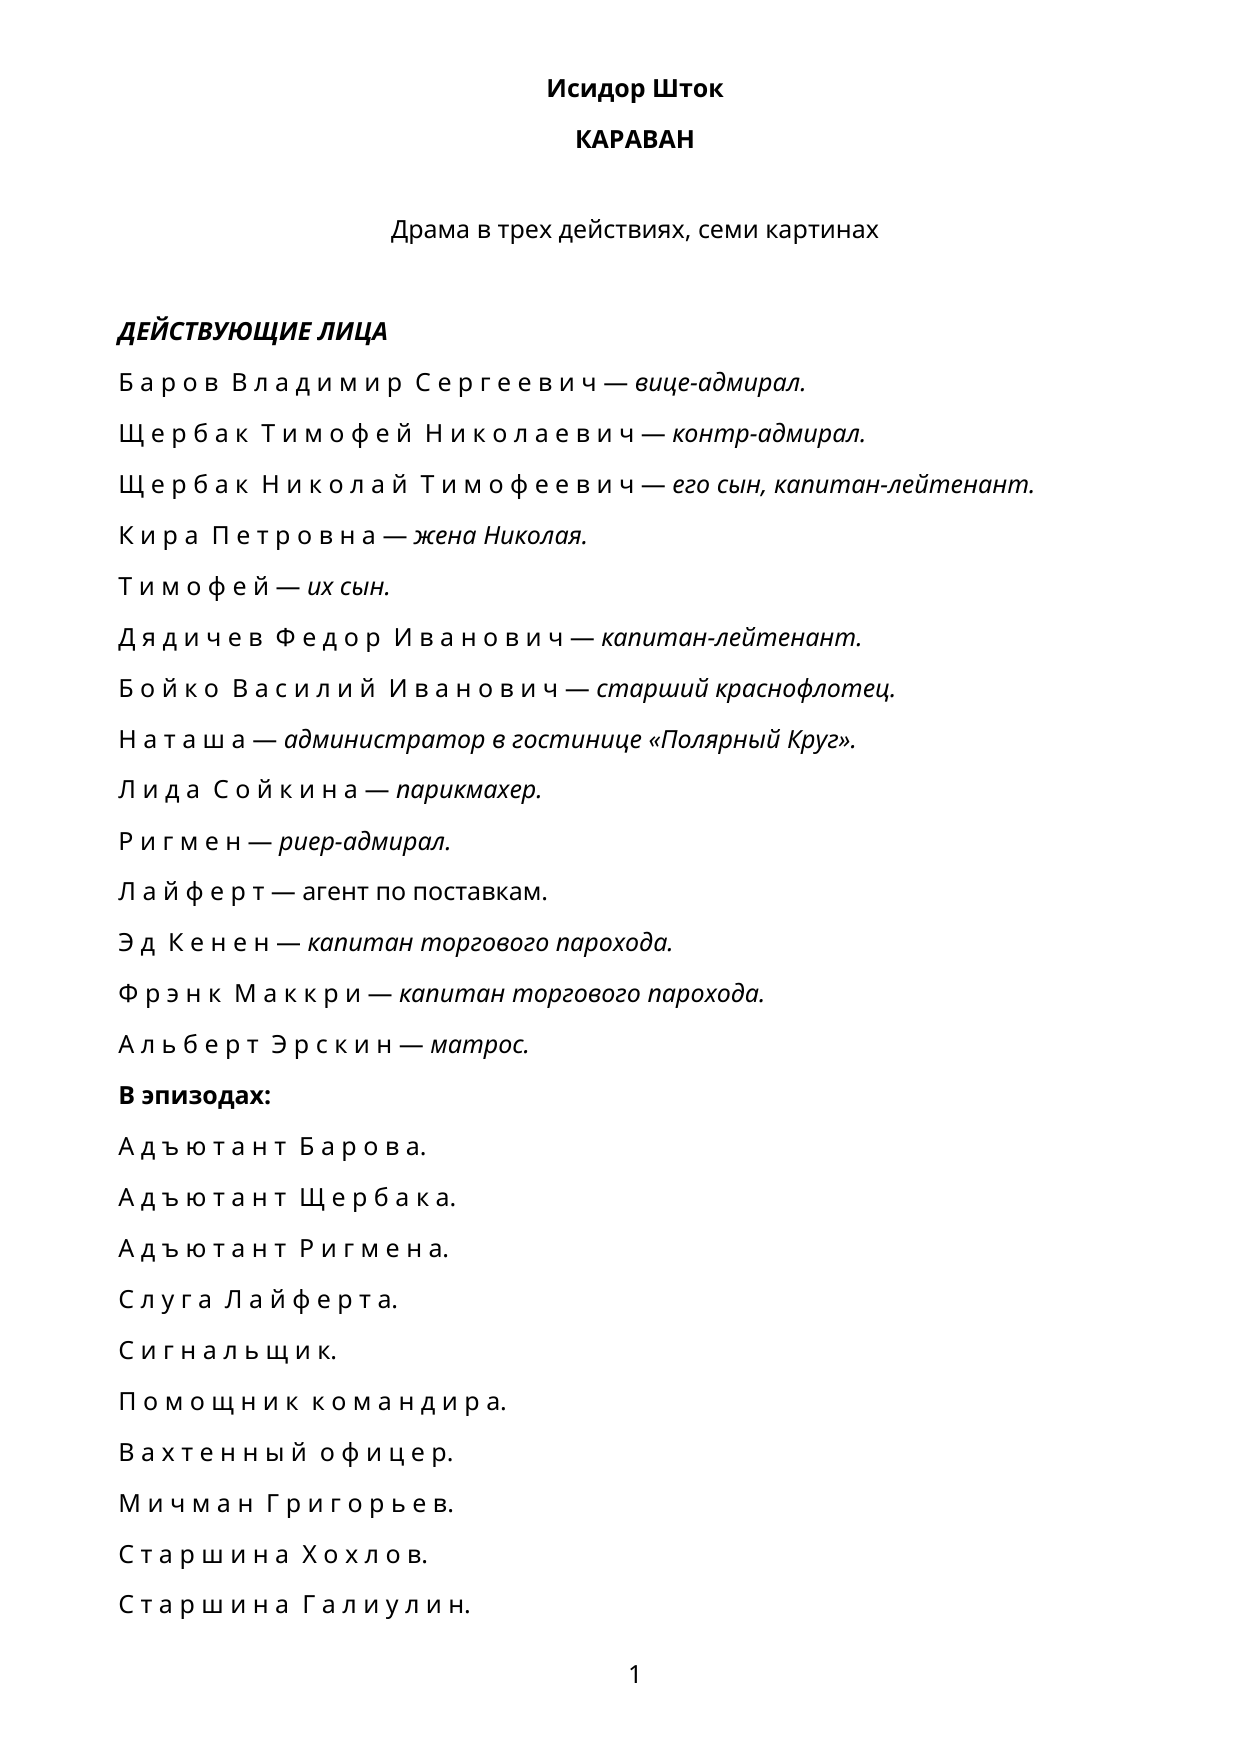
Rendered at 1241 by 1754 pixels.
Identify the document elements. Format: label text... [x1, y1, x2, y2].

text Д я д и ч е в Ф е д о р И в а н о в и ч — капитан-лейтенант. [118, 619, 1152, 653]
text Б а р о в В л а д и м и р С е р г е е в и ч — вице-адмирал. [118, 365, 1152, 399]
text Р и г м е н — риер-адмирал. [118, 823, 1152, 857]
text А д ъ ю т а н т Б а р о в а. [118, 1129, 1152, 1163]
text П о м о щ н и к к о м а н д и р а. [118, 1383, 1152, 1417]
text М и ч м а н Г р и г о р ь е в. [118, 1485, 1152, 1519]
text Щ е р б а к Н и к о л а й Т и м о ф е е в и ч — его сын, капитан-лейтенант. [118, 467, 1152, 501]
text А д ъ ю т а н т Р и г м е н а. [118, 1231, 1152, 1265]
text Э д К е н е н — капитан торгового парохода. [118, 925, 1152, 959]
text В а х т е н н ы й о ф и ц е р. [118, 1434, 1152, 1468]
text С л у г а Л а й ф е р т а. [118, 1282, 1152, 1316]
text Б о й к о В а с и л и й И в а н о в и ч — старший краснофлотец. [118, 670, 1152, 704]
text Л а й ф е р т — агент по поставкам. [118, 874, 1152, 908]
subtitle ДЕЙСТВУЮЩИЕ ЛИЦА [118, 314, 1152, 348]
text Н а т а ш а — администратор в гостинице «Полярный Круг». [118, 721, 1152, 755]
text Исидор Шток [118, 71, 1152, 105]
text Т и м о ф е й — их сын. [118, 568, 1152, 602]
subtitle В эпизодах: [118, 1078, 1152, 1112]
text А л ь б е р т Э р с к и н — матрос. [118, 1027, 1152, 1061]
text К и р а П е т р о в н а — жена Николая. [118, 517, 1152, 552]
text С и г н а л ь щ и к. [118, 1332, 1152, 1367]
text Ф р э н к М а к к р и — капитан торгового парохода. [118, 976, 1152, 1010]
text Щ е р б а к Т и м о ф е й Н и к о л а е в и ч — контр-адмирал. [118, 416, 1152, 450]
subtitle КАРАВАН [118, 122, 1152, 156]
subtitle Драма в трех действиях, семи картинах [118, 173, 1152, 246]
text А д ъ ю т а н т Щ е р б а к а. [118, 1180, 1152, 1214]
text С т а р ш и н а Х о х л о в. [118, 1536, 1152, 1570]
text Л и д а С о й к и н а — парикмахер. [118, 772, 1152, 806]
text С т а р ш и н а Г а л и у л и н. [118, 1587, 1152, 1621]
